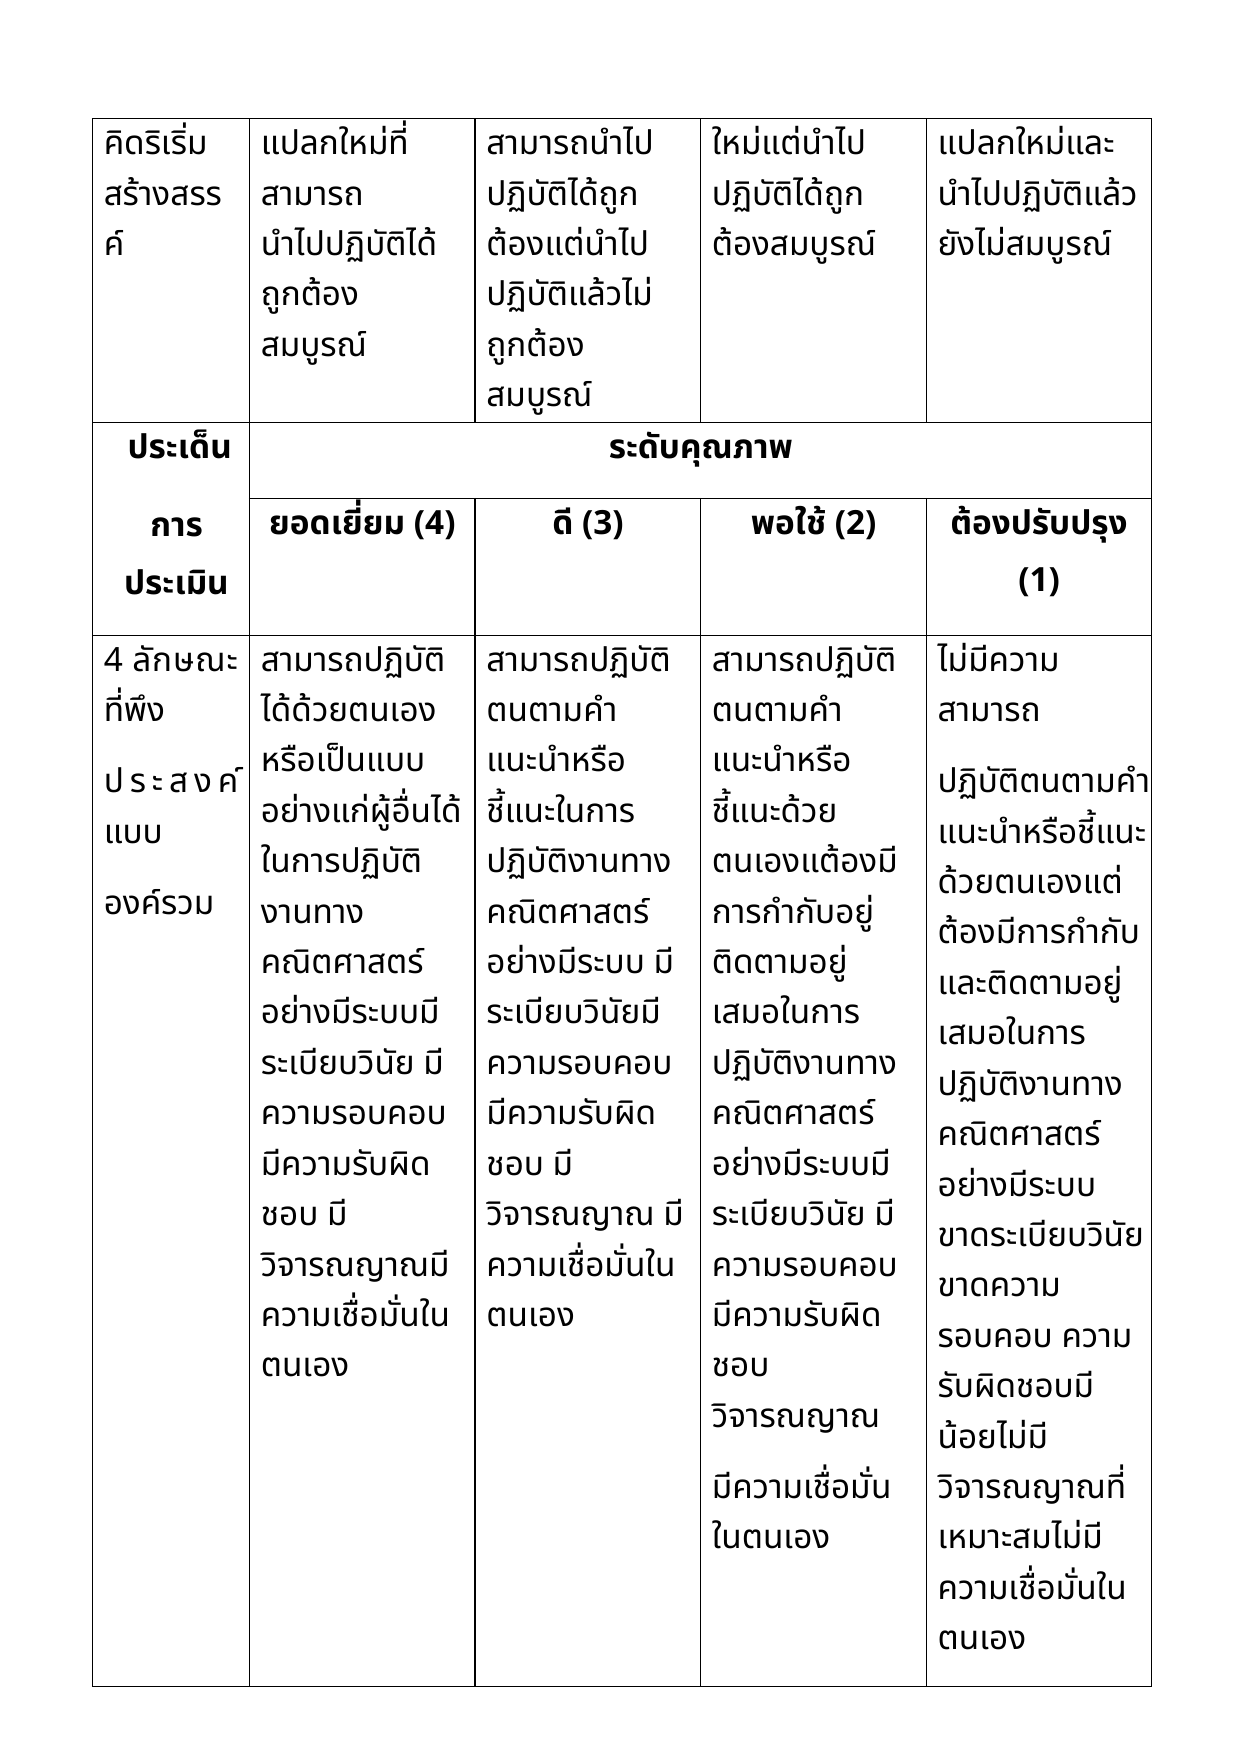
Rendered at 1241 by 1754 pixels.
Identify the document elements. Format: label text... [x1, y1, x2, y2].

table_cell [476, 119, 700, 422]
table_cell ประเด็น การประเมิน [93, 423, 249, 634]
table_cell ดี (3) [476, 499, 700, 634]
table_cell พอใช้ (2) [701, 499, 926, 634]
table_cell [701, 119, 926, 422]
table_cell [250, 119, 474, 422]
table_cell สามารถปฏิบัติตนตามคำแนะนำหรือชี้แนะด้วยตนเองแต้องมีการกำกับอยู่ติดตามอยู่เสมอในการปฏิบัติงานทางคณิตศาสตร์อย่างมีระบบมีระเบียบวินัย มีความรอบคอบมีความรับผิดชอบวิจารณญาณ มีความเชื่อมั่นในตนเอง [701, 636, 926, 1686]
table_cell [93, 119, 249, 422]
table_cell สามารถปฏิบัติได้ด้วยตนเองหรือเป็นแบบอย่างแก่ผู้อื่นได้ในการปฏิบัติงานทางคณิตศาสตร์อย่างมีระบบมีระเบียบวินัย มีความรอบคอบมีความรับผิดชอบ มีวิจารณญาณมีความเชื่อมั่นในตนเอง [250, 636, 474, 1686]
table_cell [927, 119, 1151, 422]
table_cell 4 ลักษณะที่พึง ประสงค์แบบ องค์รวม [93, 636, 249, 1686]
table_cell ระดับคุณภาพ [250, 423, 1151, 498]
table_cell ต้องปรับปรุง (1) [927, 499, 1151, 634]
table_cell ยอดเยี่ยม (4) [250, 499, 474, 634]
table_cell สามารถปฏิบัติตนตามคำแนะนำหรือชี้แนะในการปฏิบัติงานทางคณิตศาสตร์อย่างมีระบบ มีระเบียบวินัยมีความรอบคอบ มีความรับผิดชอบ มีวิจารณญาณ มีความเชื่อมั่นในตนเอง [476, 636, 700, 1686]
table_cell ไม่มีความสามารถ ปฏิบัติตนตามคำแนะนำหรือชี้แนะด้วยตนเองแต่ต้องมีการกำกับและติดตามอยู่เสมอในการปฏิบัติงานทางคณิตศาสตร์อย่างมีระบบ ขาดระเบียบวินัย ขาดความรอบคอบ ความรับผิดชอบมีน้อยไม่มีวิจารณญาณที่เหมาะสมไม่มี ความเชื่อมั่นในตนเอง [927, 636, 1151, 1686]
